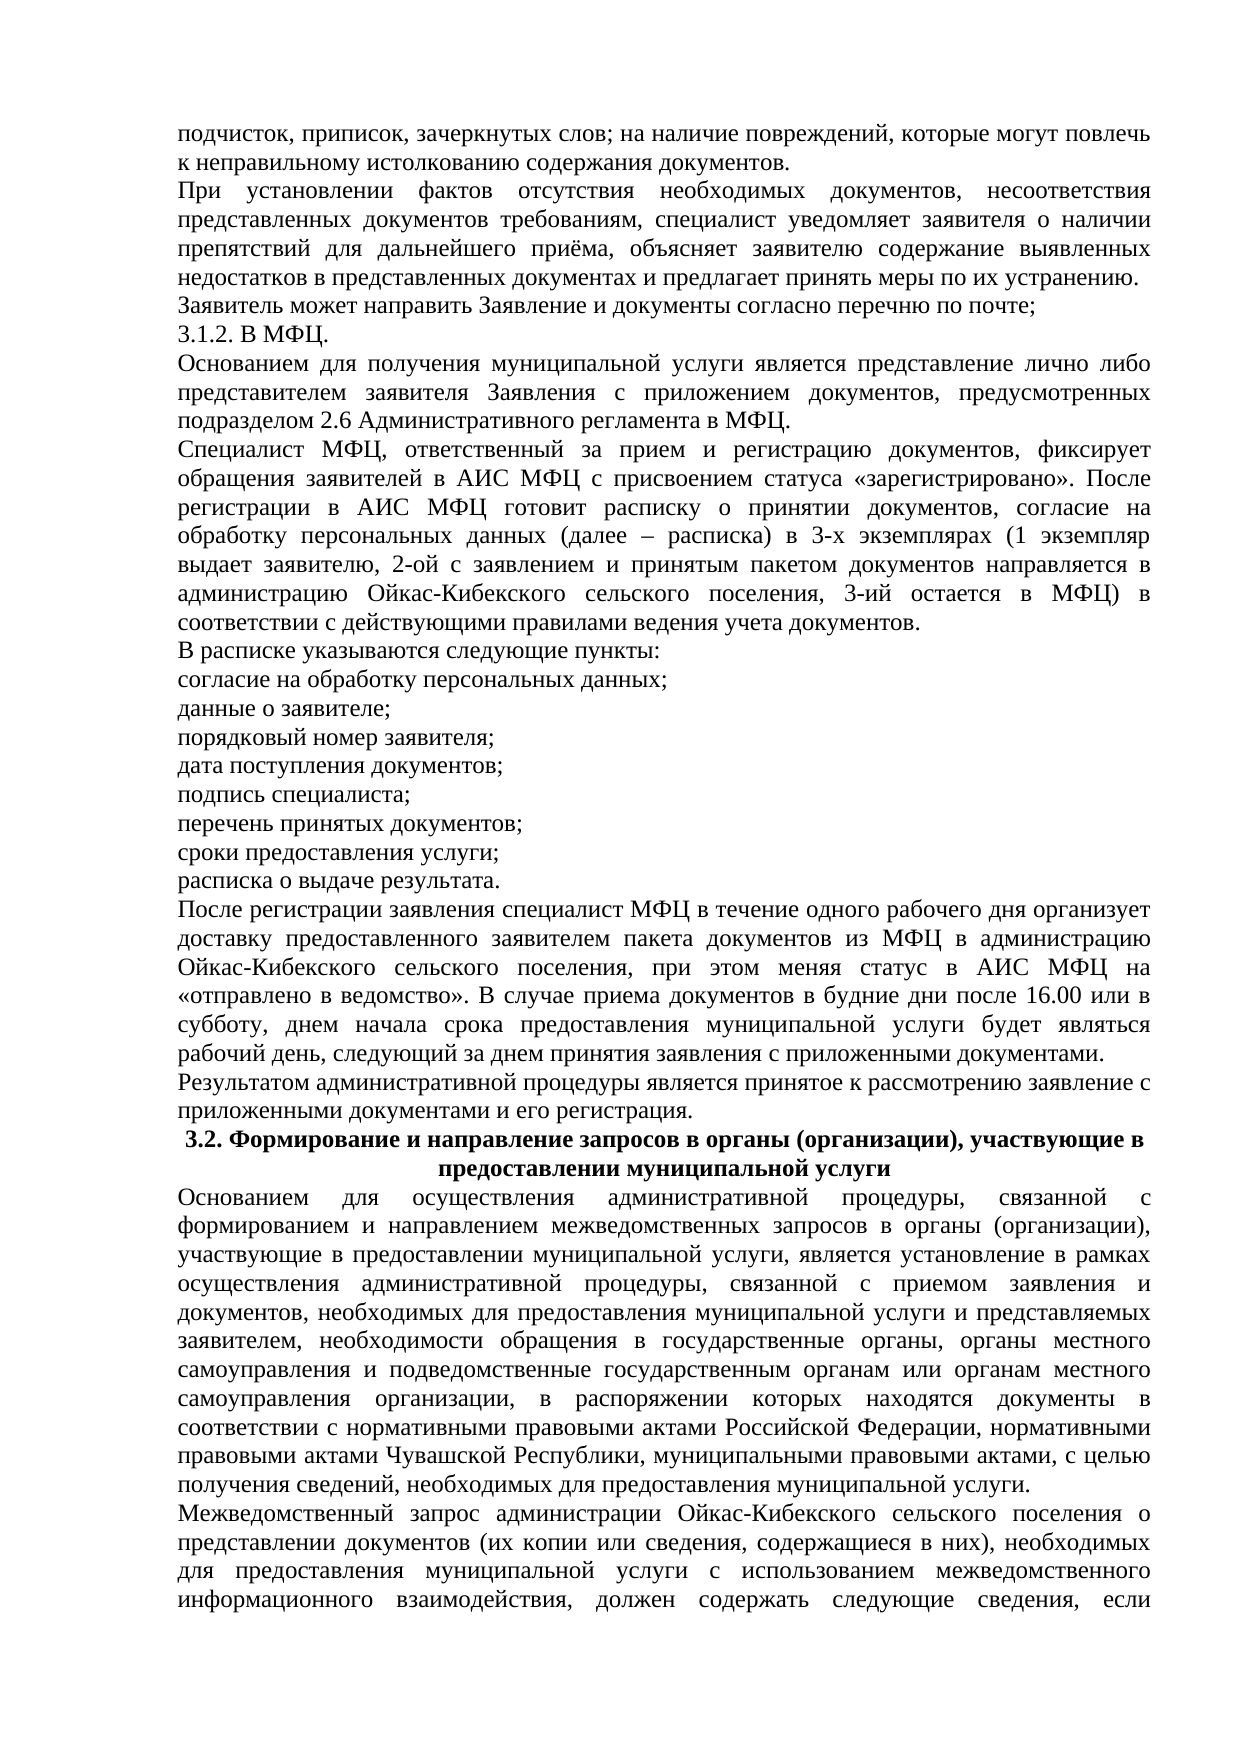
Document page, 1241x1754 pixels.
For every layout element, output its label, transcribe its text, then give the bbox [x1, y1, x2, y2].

text 3.2. Формирование и направление запросов в органы (организации), участвующие в предоставлении муниципальной услуги [177, 1124, 1152, 1182]
text После регистрации заявления специалист МФЦ в течение одного рабочего дня организует доставку предоставленного заявителем пакета документов из МФЦ в администрацию Ойкас-Кибекского сельского поселения, при этом меняя статус в АИС МФЦ на «отправлено в ведомство». В случае приема документов в будние дни после 16.00 или в субботу, днем начала срока предоставления муниципальной услуги будет являться рабочий день, следующий за днем принятия заявления с приложенными документами. [177, 894, 1152, 1067]
text расписка о выдаче результата. [177, 866, 1152, 894]
text 3.1.2. В МФЦ. [177, 319, 1152, 348]
text данные о заявителе; [177, 693, 1152, 722]
text порядковый номер заявителя; [177, 722, 1152, 751]
text сроки предоставления услуги; [177, 837, 1152, 866]
text При установлении фактов отсутствия необходимых документов, несоответствия представленных документов требованиям, специалист уведомляет заявителя о наличии препятствий для дальнейшего приёма, объясняет заявителю содержание выявленных недостатков в представленных документах и предлагает принять меры по их устранению. [177, 176, 1152, 291]
text Заявитель может направить Заявление и документы согласно перечню по почте; [177, 291, 1152, 319]
text В расписке указываются следующие пункты: [177, 636, 1152, 664]
text Основанием для получения муниципальной услуги является представление лично либо представителем заявителя Заявления с приложением документов, предусмотренных подразделом 2.6 Административного регламента в МФЦ. [177, 348, 1152, 434]
text согласие на обработку персональных данных; [177, 664, 1152, 693]
text Основанием для осуществления административной процедуры, связанной с формированием и направлением межведомственных запросов в органы (организации), участвующие в предоставлении муниципальной услуги, является установление в рамках осуществления административной процедуры, связанной с приемом заявления и документов, необходимых для предоставления муниципальной услуги и представляемых заявителем, необходимости обращения в государственные органы, органы местного самоуправления и подведомственные государственным органам или органам местного самоуправления организации, в распоряжении которых находятся документы в соответствии с нормативными правовыми актами Российской Федерации, нормативными правовыми актами Чувашской Республики, муниципальными правовыми актами, с целью получения сведений, необходимых для предоставления муниципальной услуги. [177, 1182, 1152, 1498]
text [177, 1498, 1152, 1613]
text Специалист МФЦ, ответственный за прием и регистрацию документов, фиксирует обращения заявителей в АИС МФЦ с присвоением статуса «зарегистрировано». После регистрации в АИС МФЦ готовит расписку о принятии документов, согласие на обработку персональных данных (далее – расписка) в 3-х экземплярах (1 экземпляр выдает заявителю, 2-ой с заявлением и принятым пакетом документов направляется в администрацию Ойкас-Кибекского сельского поселения, 3-ий остается в МФЦ) в соответствии с действующими правилами ведения учета документов. [177, 434, 1152, 636]
text Результатом административной процедуры является принятое к рассмотрению заявление с приложенными документами и его регистрация. [177, 1067, 1152, 1124]
text перечень принятых документов; [177, 808, 1152, 837]
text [177, 118, 1152, 176]
text дата поступления документов; [177, 751, 1152, 779]
text подпись специалиста; [177, 779, 1152, 808]
